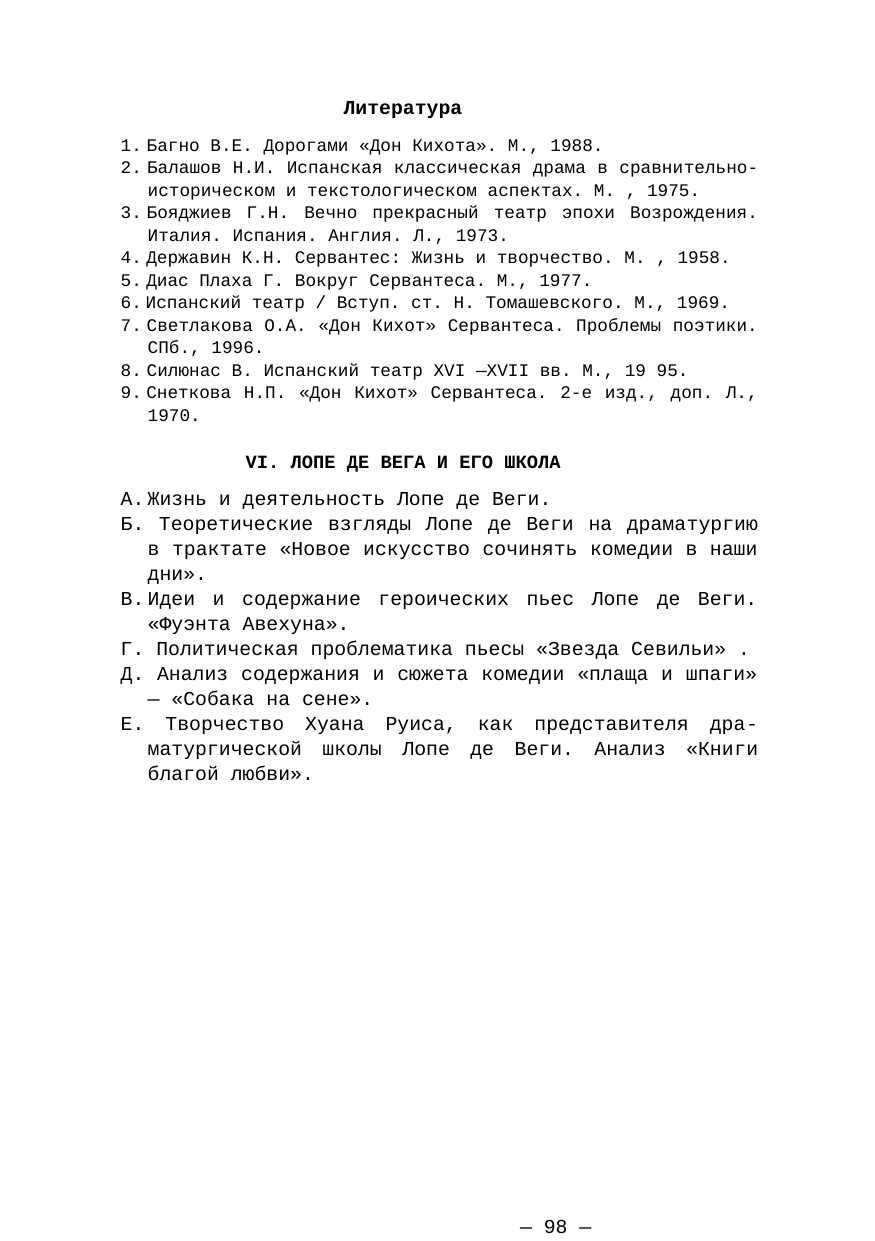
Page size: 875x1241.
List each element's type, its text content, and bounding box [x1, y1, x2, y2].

list Балашов Н.И. Испанская классическая драма в сравнительно-историческом и текстологическом аспектах. М. , 1975. [120, 156, 758, 201]
list Бояджиев Г.Н. Вечно прекрасный театр эпохи Возрождения. Италия. Испания. Англия. Л., 1973. [120, 201, 758, 246]
text Д. Анализ содержания и сюжета комедии «плаща и шпаги» — «Собака на сене». [120, 661, 758, 711]
text Г. Политическая проблематика пьесы «Звезда Севильи» . [120, 636, 758, 661]
list Идеи и содержание героических пьес Лопе де Веги. «Фуэнта Авехуна». [120, 586, 758, 636]
text Б. Теоретические взгляды Лопе де Веги на драматургию в трактате «Новое искусство сочинять комедии в наши дни». [120, 511, 758, 586]
list Силюнас В. Испанский театр XVI —XVII вв. М., 19 95. [120, 358, 762, 381]
list Испанский театр / Вступ. ст. Н. Томашевского. М., 1969. [120, 291, 758, 313]
list Державин К.Н. Сервантес: Жизнь и творчество. М. , 1958. [120, 246, 758, 268]
list Багно В.Е. Дорогами «Дон Кихота». М., 1988. [120, 133, 762, 156]
list Диас Плаха Г. Вокруг Сервантеса. М., 1977. [120, 268, 762, 291]
text Е. Творчество Хуана Руиса, как представителя драматургической школы Лопе де Веги. Анализ «Книги благой любви». [120, 711, 758, 786]
list Жизнь и деятельность Лопе де Веги. [120, 486, 762, 511]
text Литература [343, 98, 762, 118]
list Светлакова О.А. «Дон Кихот» Сервантеса. Проблемы поэтики. СПб., 1996. [120, 313, 758, 358]
list Снеткова Н.П. «Дон Кихот» Сервантеса. 2-е изд., доп. Л., 1970. [120, 381, 758, 426]
text VI. ЛОПЕ ДЕ ВЕГА И ЕГО ШКОЛА [245, 454, 762, 472]
